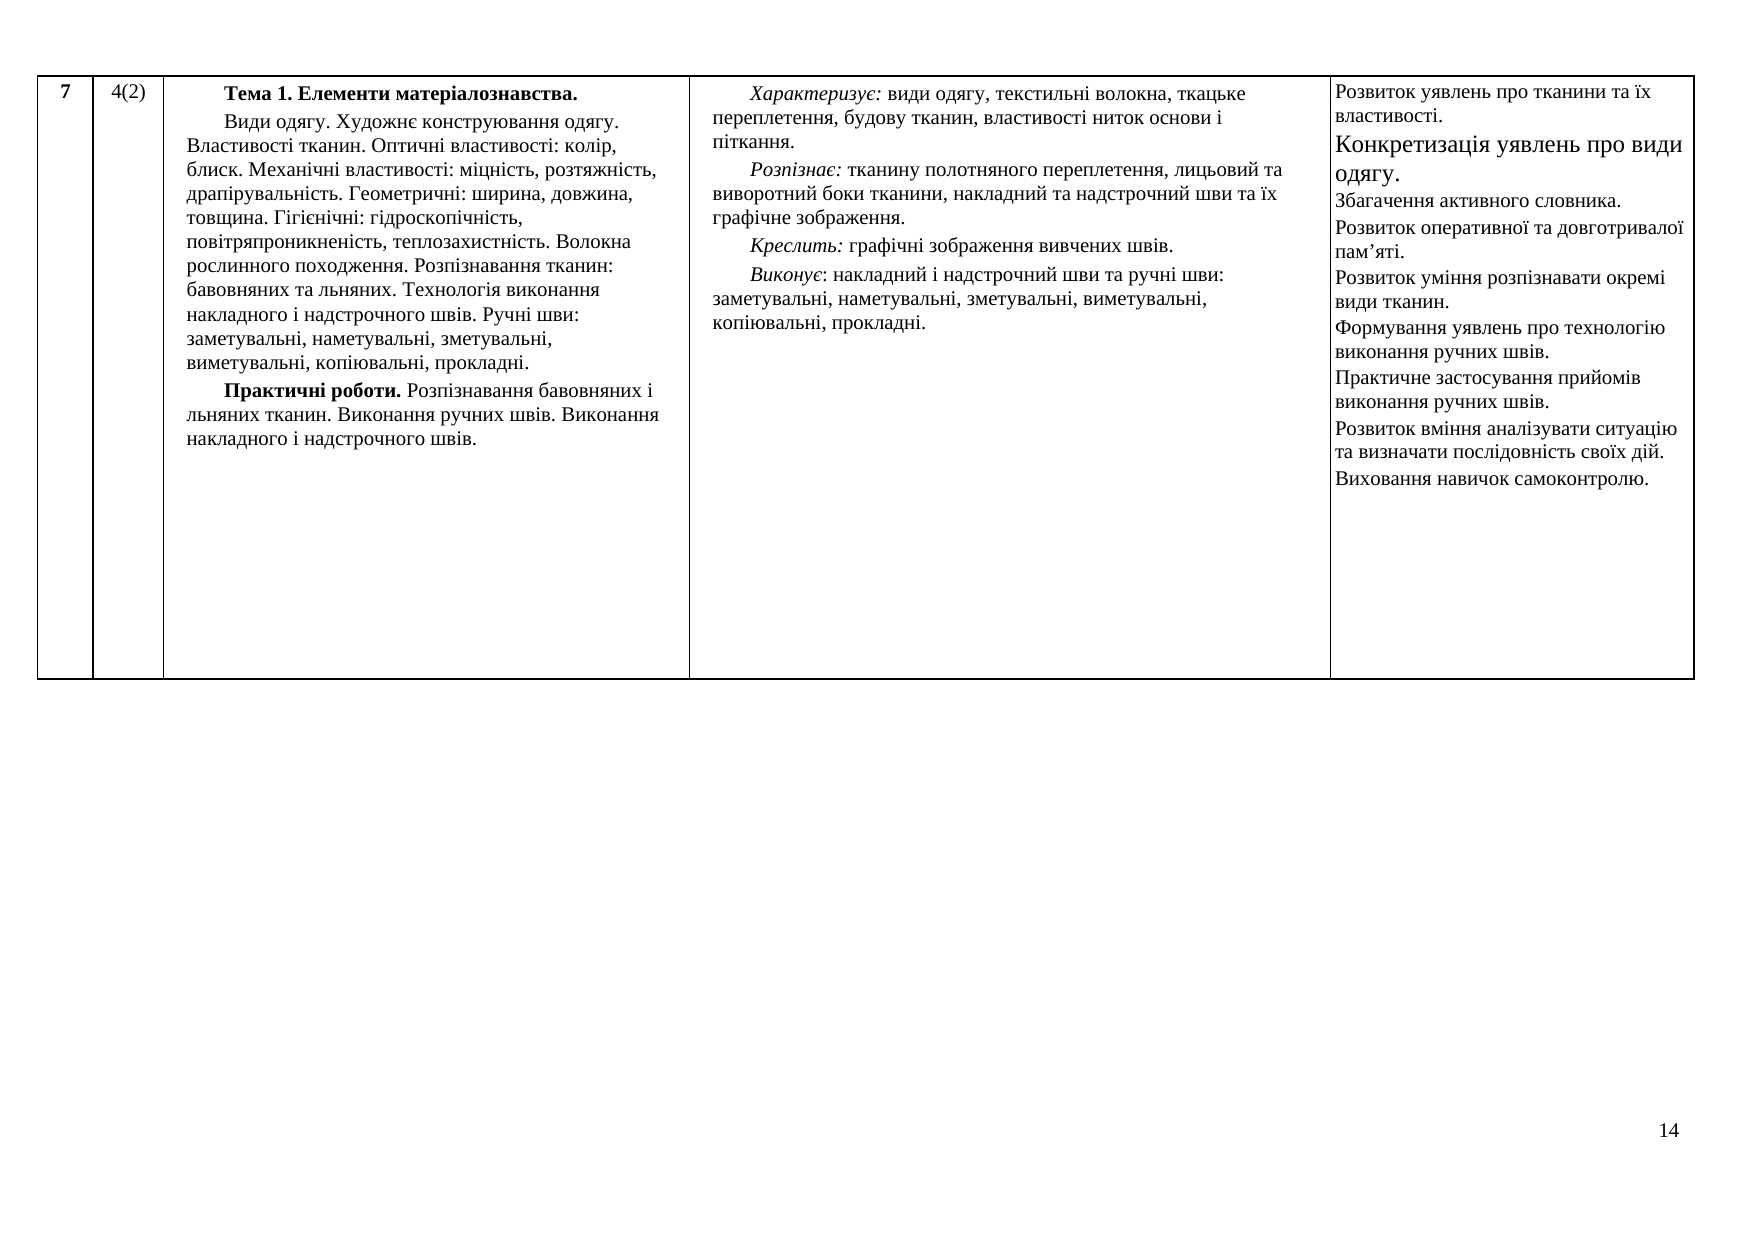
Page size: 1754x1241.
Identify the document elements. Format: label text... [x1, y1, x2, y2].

table_cell Характеризує: види одягу, текстильні волокна, ткацьке переплетення, будову тканин, властивості ниток основи і піткання. Розпізнає: тканину полотняного переплетення, лицьовий та виворотний боки тканини, накладний та надстрочний шви та їх графічне зображення. Креслить: графічні зображення вивчених швів. Виконує: накладний і надстрочний шви та ручні шви: заметувальні, наметувальні, зметувальні, виметувальні, копіювальні, прокладні. [690, 77, 1330, 678]
table_cell Тема 1. Елементи матеріалознавства. Види одягу. Художнє конструювання одягу. Властивості тканин. Оптичні властивості: колір, блиск. Механічні властивості: міцність, розтяжність, драпірувальність. Геометричні: ширина, довжина, товщина. Гігієнічні: гідроскопічність, повітряпроникненість, теплозахистність. Волокна рослинного походження. Розпізнавання тканин: бавовняних та льняних. Технологія виконання накладного і надстрочного швів. Ручні шви: заметувальні, наметувальні, зметувальні, виметувальні, копіювальні, прокладні. Практичні роботи. Розпізнавання бавовняних і льняних тканин. Виконання ручних швів. Виконання накладного і надстрочного швів. [164, 77, 689, 678]
table_cell 4(2) [94, 77, 163, 678]
table_cell 7 [38, 77, 92, 678]
table_cell Розвиток уявлень про тканини та їх властивості. Конкретизація уявлень про види одягу. Збагачення активного словника. Розвиток оперативної та довготривалої пам’яті. Розвиток уміння розпізнавати окремі види тканин. Формування уявлень про технологію виконання ручних швів. Практичне застосування прийомів виконання ручних швів. Розвиток вміння аналізувати ситуацію та визначати послідовність своїх дій. Виховання навичок самоконтролю. [1331, 77, 1693, 678]
